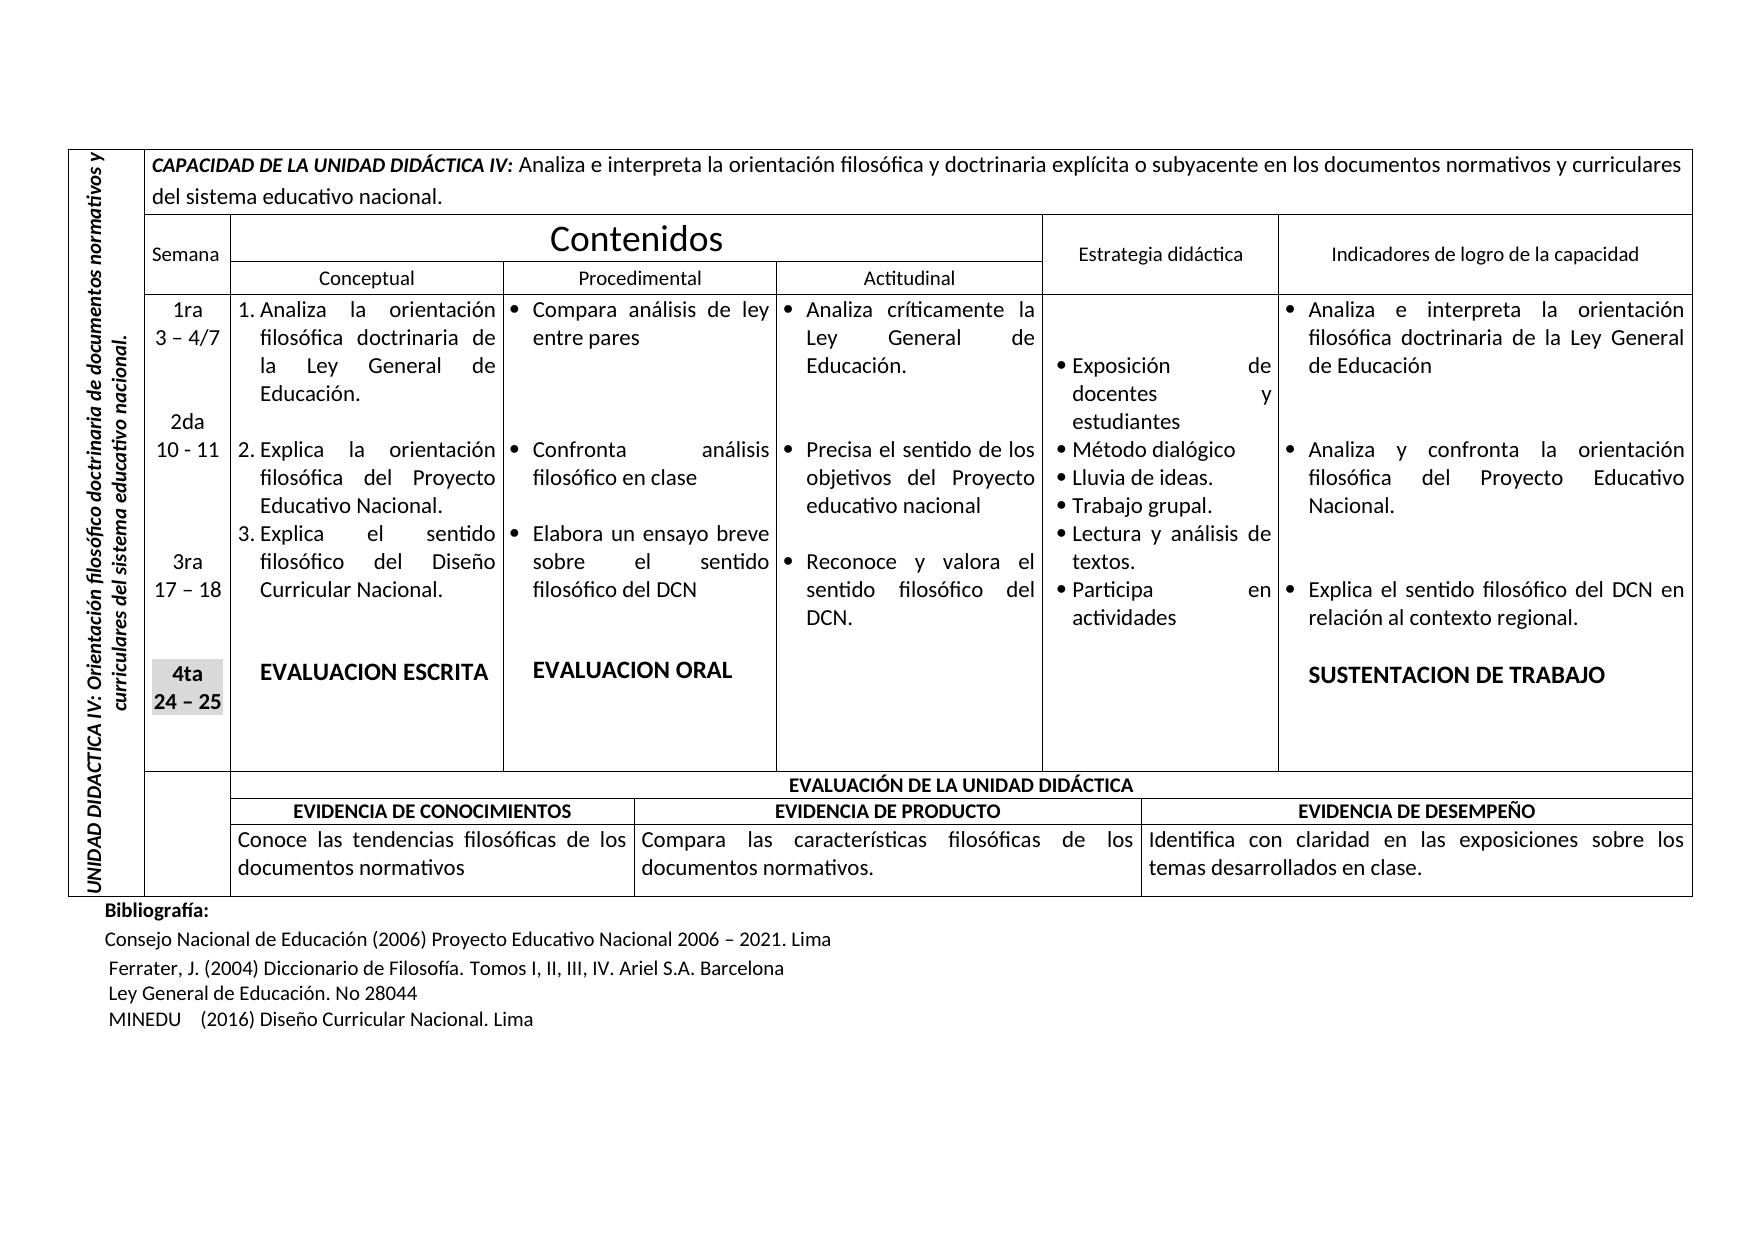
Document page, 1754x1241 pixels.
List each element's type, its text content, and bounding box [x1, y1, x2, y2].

table_cell EVALUACIÓN DE LA UNIDAD DIDÁCTICA [231, 772, 1692, 798]
table_cell Exposición de docentes y estudiantes Método dialógico Lluvia de ideas. Trabajo grupal. Lectura y análisis de textos. Participa en actividades [1043, 295, 1278, 771]
text MINEDU (2016) Diseño Curricular Nacional. Lima [90, 1006, 1679, 1031]
table_cell Contenidos [231, 215, 1042, 261]
table_cell Compara las características filosóficas de los documentos normativos. [635, 825, 1141, 896]
text Ley General de Educación. No 28044 [90, 981, 1679, 1006]
table_cell Indicadores de logro de la capacidad [1279, 215, 1692, 294]
table_cell Analiza críticamente la Ley General de Educación. Precisa el sentido de los objetivos del Proyecto educativo nacional Reconoce y valora el sentido filosófico del DCN. [777, 295, 1042, 771]
table_cell [145, 772, 230, 896]
table_cell EVIDENCIA DE CONOCIMIENTOS [231, 799, 634, 824]
table_header CAPACIDAD DE LA UNIDAD DIDÁCTICA IV: Analiza e interpreta la orientación filosófica y doctrinaria explícita o subyacente en los documentos normativos y curriculares del sistema educativo nacional. [145, 150, 1692, 214]
table_cell Analiza e interpreta la orientación filosófica doctrinaria de la Ley General de Educación Analiza y confronta la orientación filosófica del Proyecto Educativo Nacional. Explica el sentido filosófico del DCN en relación al contexto regional. SUSTENTACION DE TRABAJO [1279, 295, 1692, 771]
table_cell EVIDENCIA DE DESEMPEÑO [1142, 799, 1692, 824]
table_cell Semana [145, 215, 230, 294]
table_cell Conoce las tendencias filosóficas de los documentos normativos [231, 825, 634, 896]
table_cell Estrategia didáctica [1043, 215, 1278, 294]
table_cell EVIDENCIA DE PRODUCTO [635, 799, 1141, 824]
table_cell Identifica con claridad en las exposiciones sobre los temas desarrollados en clase. [1142, 825, 1692, 896]
table_cell Procedimental [504, 262, 776, 294]
text Consejo Nacional de Educación (2006) Proyecto Educativo Nacional 2006 – 2021. Lima [104, 926, 1679, 951]
table_cell Actitudinal [777, 262, 1042, 294]
text Ferrater, J. (2004) Diccionario de Filosofía. Tomos I, II, III, IV. Ariel S.A. Barcelona [90, 955, 1679, 981]
table_cell 1ra 3 – 4/7 2da 10 - 11 3ra 17 – 18 4ta 24 – 25 [145, 295, 230, 771]
table_cell Analiza la orientación filosófica doctrinaria de la Ley General de Educación. Explica la orientación filosófica del Proyecto Educativo Nacional. Explica el sentido filosófico del Diseño Curricular Nacional. EVALUACION ESCRITA [231, 295, 503, 771]
table_cell Compara análisis de ley entre pares Confronta análisis filosófico en clase Elabora un ensayo breve sobre el sentido filosófico del DCN EVALUACION ORAL [504, 295, 776, 771]
table_cell Conceptual [231, 262, 503, 294]
table_header UNIDAD DIDACTICA IV: Orientación filosófico doctrinaria de documentos normativos y curriculares del sistema educativo nacional. [69, 150, 144, 896]
text Bibliografía: [104, 897, 1679, 922]
